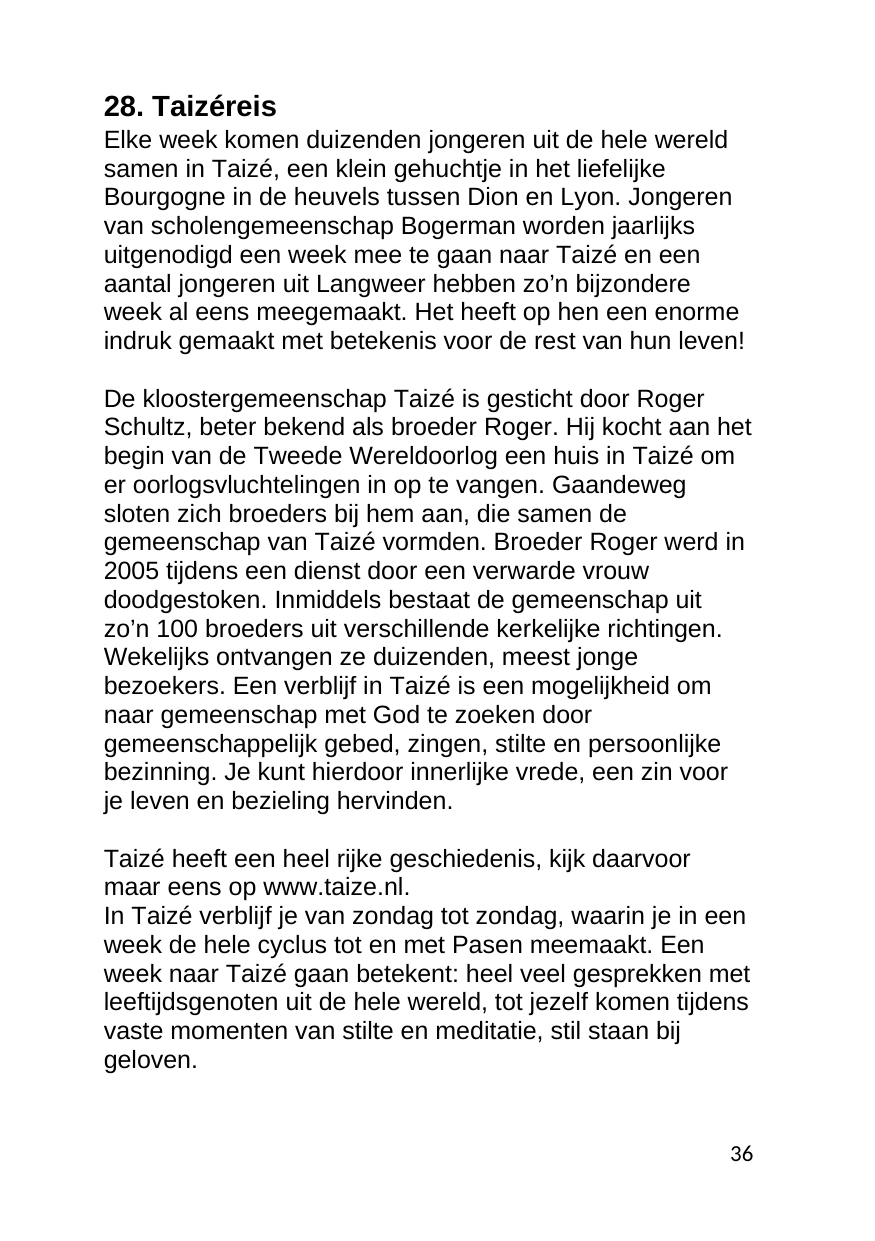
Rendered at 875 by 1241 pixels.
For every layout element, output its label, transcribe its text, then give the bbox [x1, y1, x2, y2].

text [103, 1037, 753, 1095]
text In Taizé verblijf je van zondag tot zondag, waarin je in een week de hele cyclus tot en met Pasen meemaakt. Een week naar Taizé gaan betekent: heel veel gesprekken met leeftijdsgenoten uit de hele wereld, tot jezelf komen tijdens vaste momenten van stilte en meditatie, stil staan bij geloven. [103, 175, 753, 347]
text Taizé richt zich speciaal op jongeren van 15-29 jaar. Jongeren van 15-29 jaar zijn als groep welkom. In speciale weken, vooral in de zomer, is die leeftijdsgrens 35 jaar. Volwassen ouder dan 29 jaar kunnen individueel komen of als stel, maar niet als groep. Andere opties zijn er ook. [103, 405, 753, 577]
text Taizé heeft een heel rijke geschiedenis, kijk daarvoor maar eens op www.taize.nl. [103, 117, 753, 175]
text Naar Taizé gaan veronderstelt dat men de hele tijd in Taizé blijft en deelneemt aan het dagritme, waarin het gemeenschappelijk gebed drie keer per dag centraal staat, met bijbelinleidingen en ontmoetingen in gesprekgroepjes. In elke groep die naar Taizé komt, kunnen maximaal 5 mensen van 30 jaar en ouder meekomen, of bij grotere groepen: 20% van de groep (één op de vijf). Overnachten kan op de ‘camping’, slaapzalen, appartementjes. Gezien het prachtige weer in de zomer is kamperen een uitstekende optie. De kosten zijn gering: in principe vragen ze een bijdrage aan de kosten, waarbij ze denken aan een minimum van 150 euro voor de hele week. Per auto is Taizé in één (lange) dag te bereiken. [103, 606, 753, 1009]
